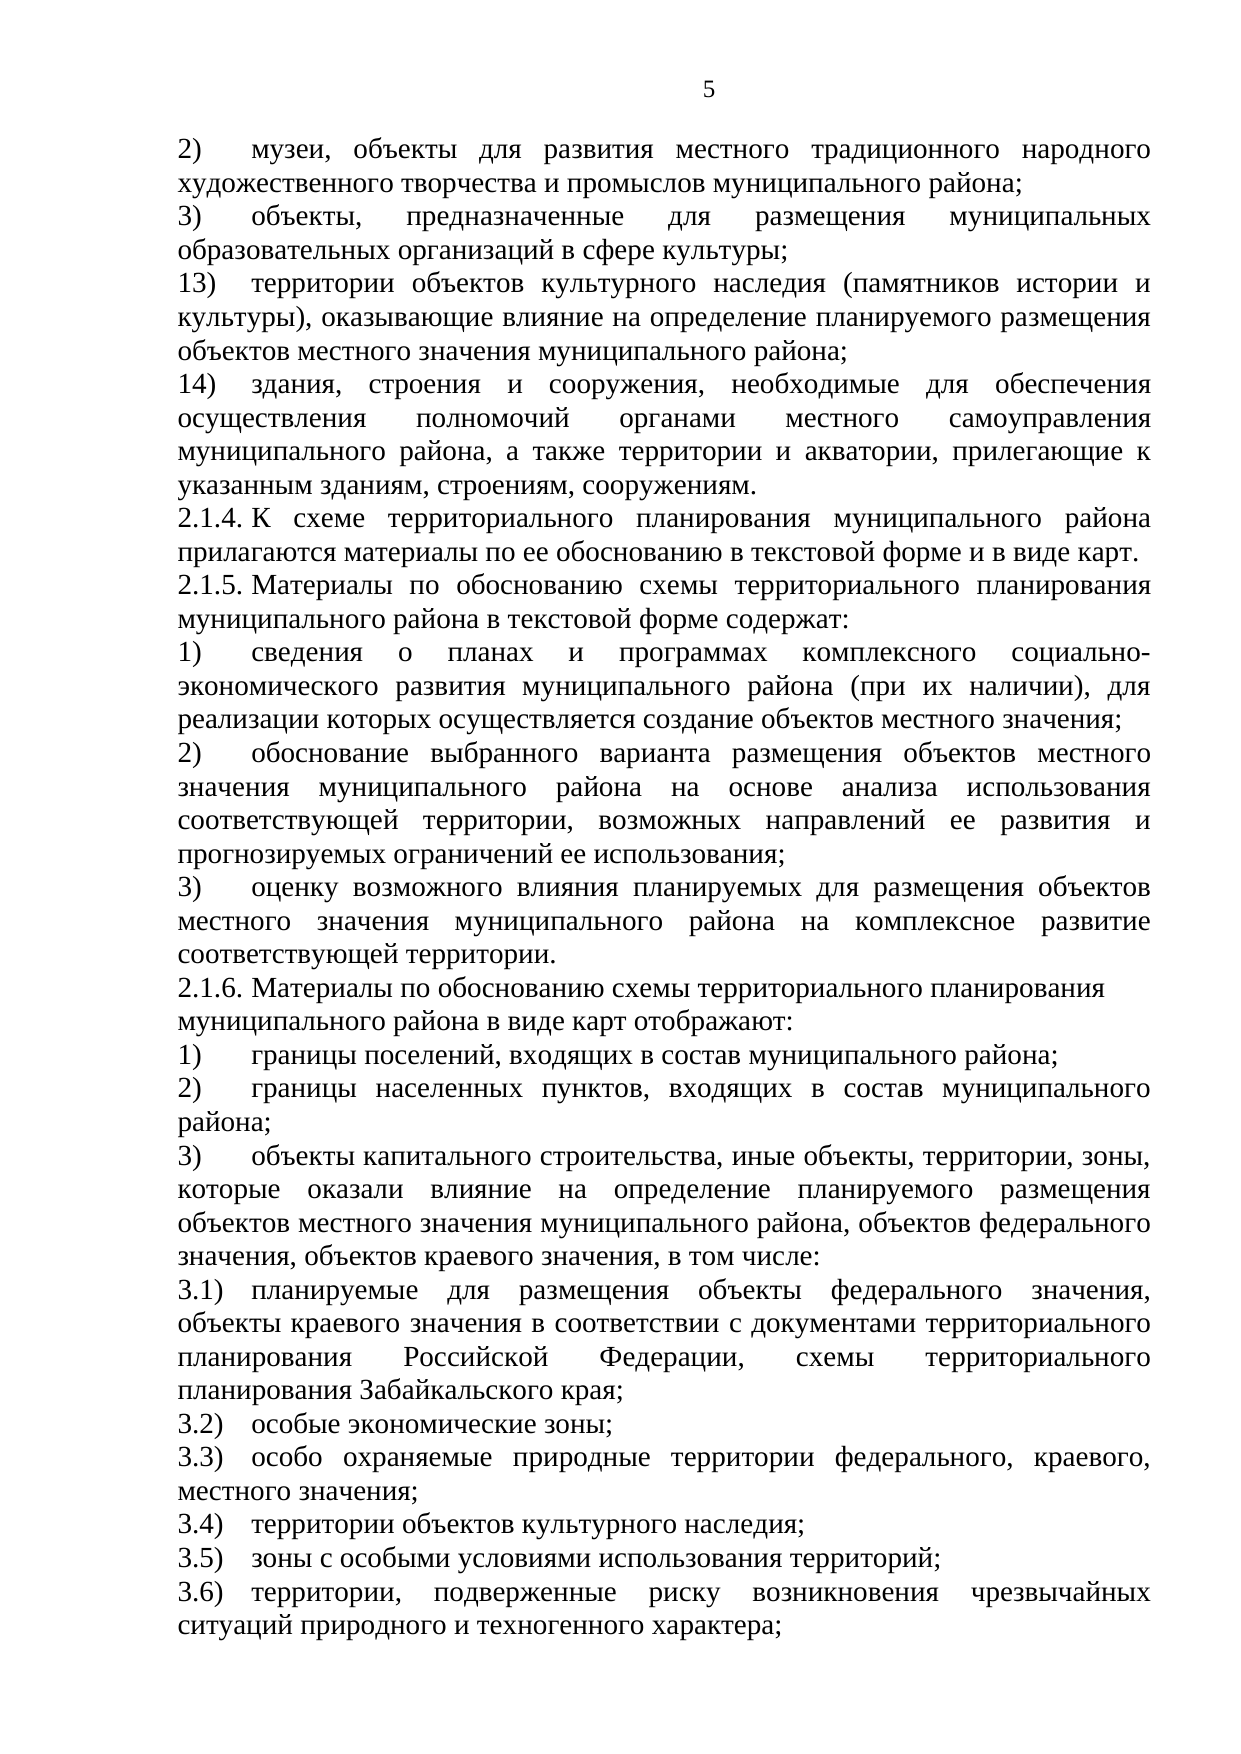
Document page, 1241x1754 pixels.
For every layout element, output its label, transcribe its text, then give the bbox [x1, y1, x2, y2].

text муниципального района в виде карт отображают: [177, 1003, 1152, 1037]
text 14) здания, строения и сооружения, необходимые для обеспечения осуществления полномочий органами местного самоуправления муниципального района, а также территории и акватории, прилегающие к указанным зданиям, строениям, сооружениям. [177, 366, 1152, 500]
text 13) территории объектов культурного наследия (памятников истории и культуры), оказывающие влияние на определение планируемого размещения объектов местного значения муниципального района; [177, 266, 1152, 366]
text 3.6) территории, подверженные риску возникновения чрезвычайных ситуаций природного и техногенного характера; [177, 1574, 1152, 1641]
text 3.5) зоны с особыми условиями использования территорий; [177, 1540, 1152, 1574]
text 1) сведения о планах и программах комплексного социально-экономического развития муниципального района (при их наличии), для реализации которых осуществляется создание объектов местного значения; [177, 634, 1152, 735]
text 3.3) особо охраняемые природные территории федерального, краевого, местного значения; [177, 1439, 1152, 1507]
text 2) границы населенных пунктов, входящих в состав муниципального района; [177, 1071, 1152, 1138]
text 2) обоснование выбранного варианта размещения объектов местного значения муниципального района на основе анализа использования соответствующей территории, возможных направлений ее развития и прогнозируемых ограничений ее использования; [177, 735, 1152, 869]
text 1) границы поселений, входящих в состав муниципального района; [177, 1037, 1152, 1071]
text 3.4) территории объектов культурного наследия; [177, 1507, 1152, 1540]
text 2.1.6. Материалы по обоснованию схемы территориального планирования [177, 970, 1152, 1003]
text 3.1) планируемые для размещения объекты федерального значения, объекты краевого значения в соответствии с документами территориального планирования Российской Федерации, схемы территориального планирования Забайкальского края; [177, 1272, 1152, 1406]
text 3) объекты капитального строительства, иные объекты, территории, зоны, которые оказали влияние на определение планируемого размещения объектов местного значения муниципального района, объектов федерального значения, объектов краевого значения, в том числе: [177, 1138, 1152, 1272]
text 3) оценку возможного влияния планируемых для размещения объектов местного значения муниципального района на комплексное развитие соответствующей территории. [177, 869, 1152, 970]
text 2.1.5. Материалы по обоснованию схемы территориального планирования муниципального района в текстовой форме содержат: [177, 567, 1152, 634]
text 2.1.4. К схеме территориального планирования муниципального района прилагаются материалы по ее обоснованию в текстовой форме и в виде карт. [177, 500, 1152, 567]
text 3) объекты, предназначенные для размещения муниципальных образовательных организаций в сфере культуры; [177, 198, 1152, 266]
text 3.2) особые экономические зоны; [177, 1406, 1152, 1439]
text 2) музеи, объекты для развития местного традиционного народного художественного творчества и промыслов муниципального района; [177, 131, 1152, 198]
